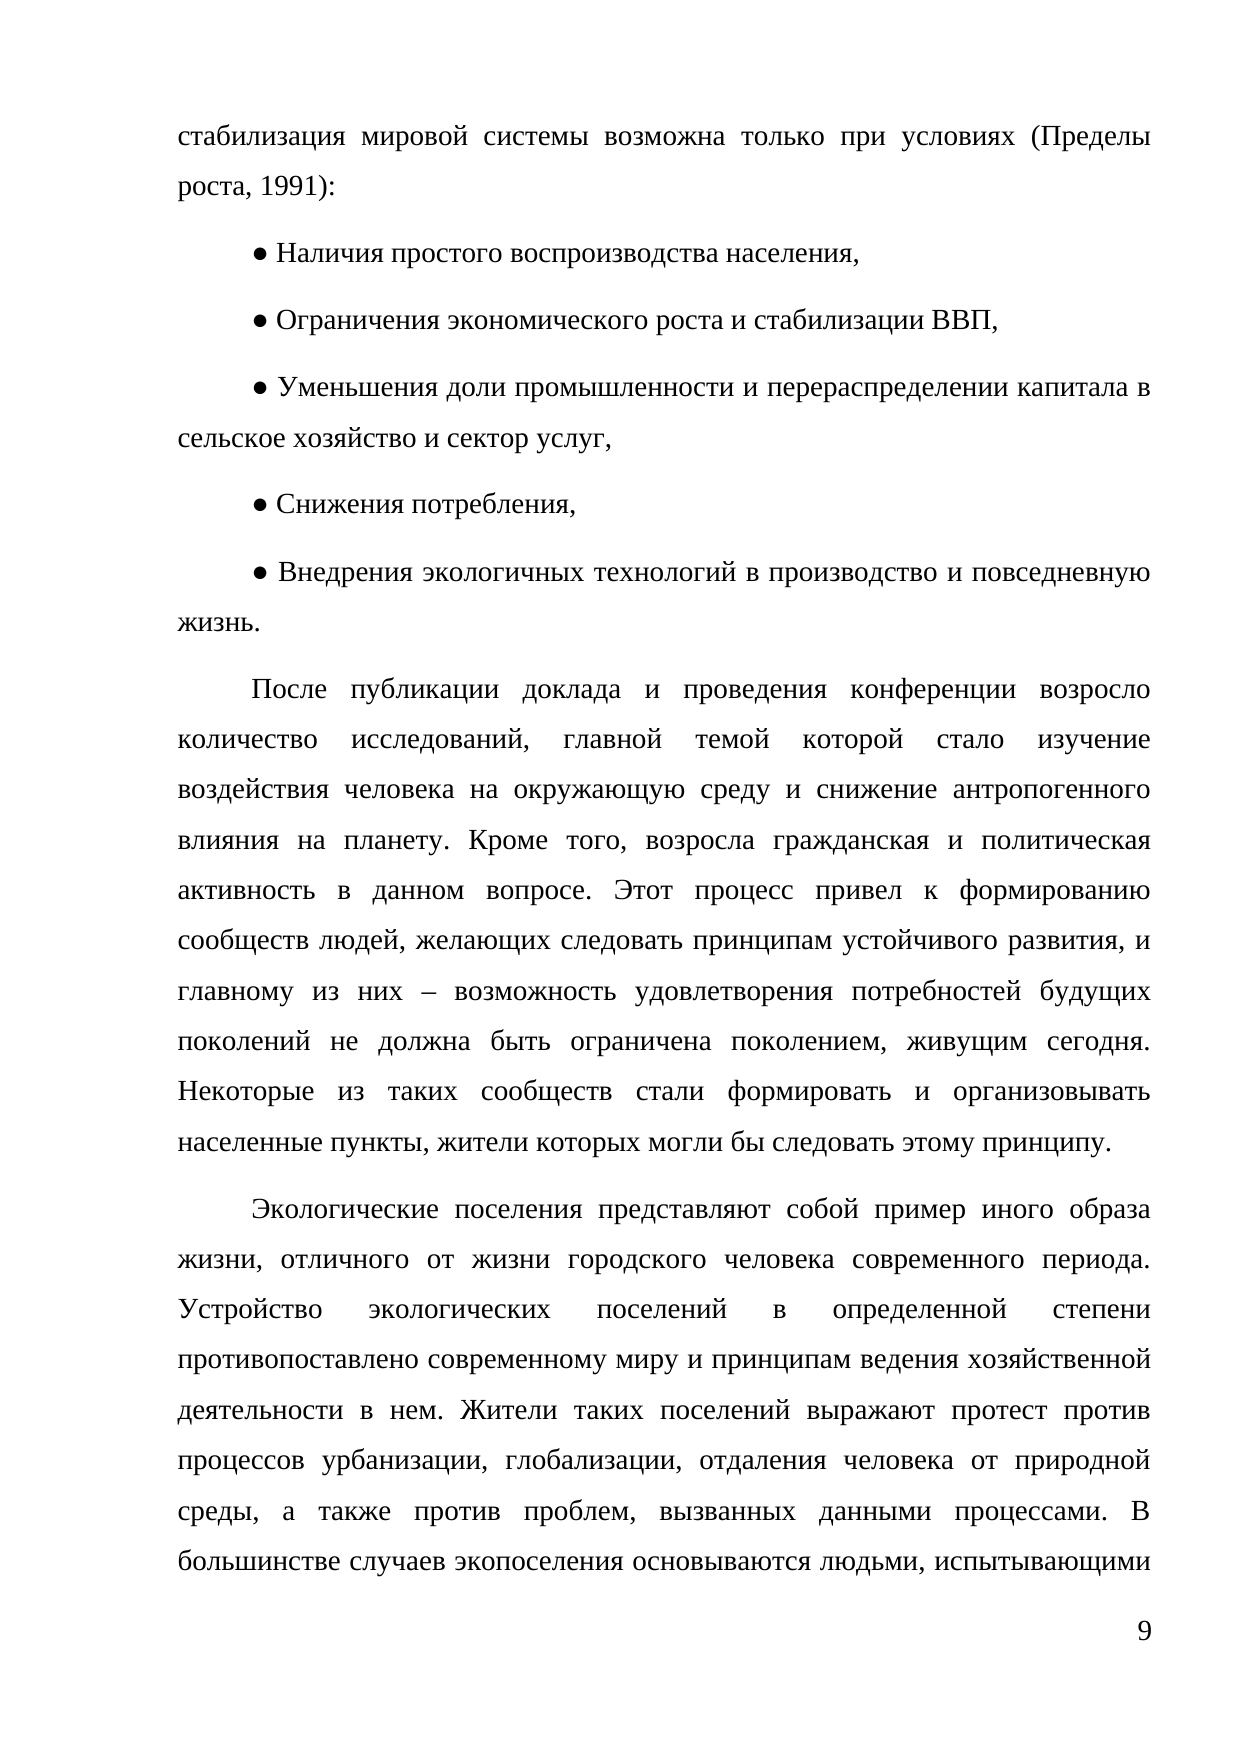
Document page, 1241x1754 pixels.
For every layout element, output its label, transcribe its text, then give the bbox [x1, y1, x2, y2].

text ● Снижения потребления, [177, 487, 1152, 520]
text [177, 1191, 1152, 1576]
text ● Наличия простого воспроизводства населения, [177, 235, 1152, 269]
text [177, 118, 1152, 202]
text ● Внедрения экологичных технологий в производство и повседневную жизнь. [177, 554, 1152, 637]
text ● Ограничения экономического роста и стабилизации ВВП, [177, 302, 1152, 336]
text После публикации доклада и проведения конференции возросло количество исследований, главной темой которой стало изучение воздействия человека на окружающую среду и снижение антропогенного влияния на планету. Кроме того, возросла гражданская и политическая активность в данном вопросе. Этот процесс привел к формированию сообществ людей, желающих следовать принципам устойчивого развития, и главному из них – возможность удовлетворения потребностей будущих поколений не должна быть ограничена поколением, живущим сегодня. Некоторые из таких сообществ стали формировать и организовывать населенные пункты, жители которых могли бы следовать этому принципу. [177, 671, 1152, 1157]
text ● Уменьшения доли промышленности и перераспределении капитала в сельское хозяйство и сектор услуг, [177, 369, 1152, 453]
